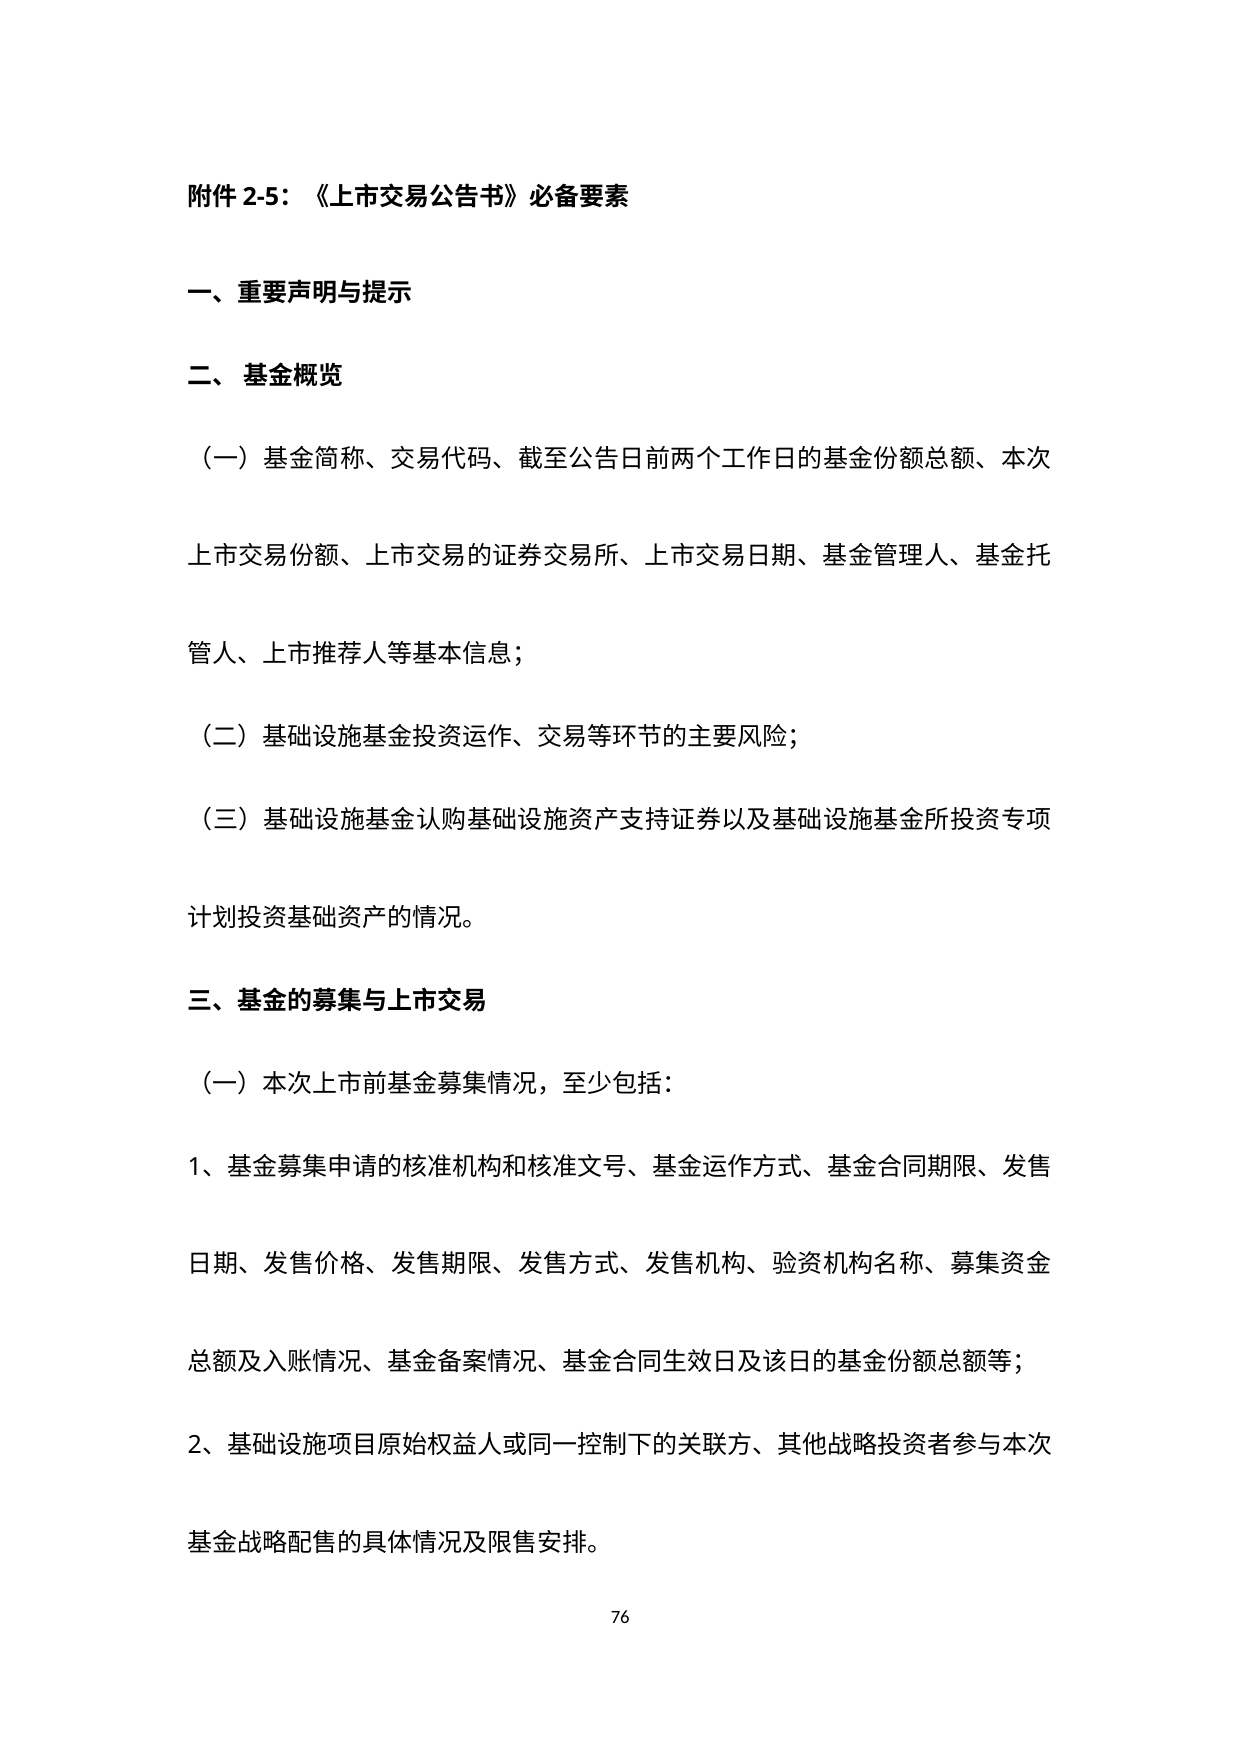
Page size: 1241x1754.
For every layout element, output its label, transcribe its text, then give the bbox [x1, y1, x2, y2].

list 三、基金的募集与上市交易 [187, 966, 1053, 1031]
text （二）基础设施基金投资运作、交易等环节的主要风险； [187, 702, 1053, 767]
list 一、重要声明与提示 [187, 258, 1053, 323]
text 附件2-5：《上市交易公告书》必备要素 [187, 162, 1053, 227]
text （一）基金简称、交易代码、截至公告日前两个工作日的基金份额总额、本次上市交易份额、上市交易的证券交易所、上市交易日期、基金管理人、基金托管人、上市推荐人等基本信息； [187, 424, 1053, 684]
text （三）基础设施基金认购基础设施资产支持证券以及基础设施基金所投资专项计划投资基础资产的情况。 [187, 785, 1053, 948]
list （一）本次上市前基金募集情况，至少包括： [187, 1049, 1053, 1114]
text 二、 基金概览 [187, 341, 1053, 406]
list 2、基础设施项目原始权益人或同一控制下的关联方、其他战略投资者参与本次基金战略配售的具体情况及限售安排。 [187, 1410, 1053, 1573]
list 1、基金募集申请的核准机构和核准文号、基金运作方式、基金合同期限、发售日期、发售价格、发售期限、发售方式、发售机构、验资机构名称、募集资金总额及入账情况、基金备案情况、基金合同生效日及该日的基金份额总额等； [187, 1132, 1053, 1392]
